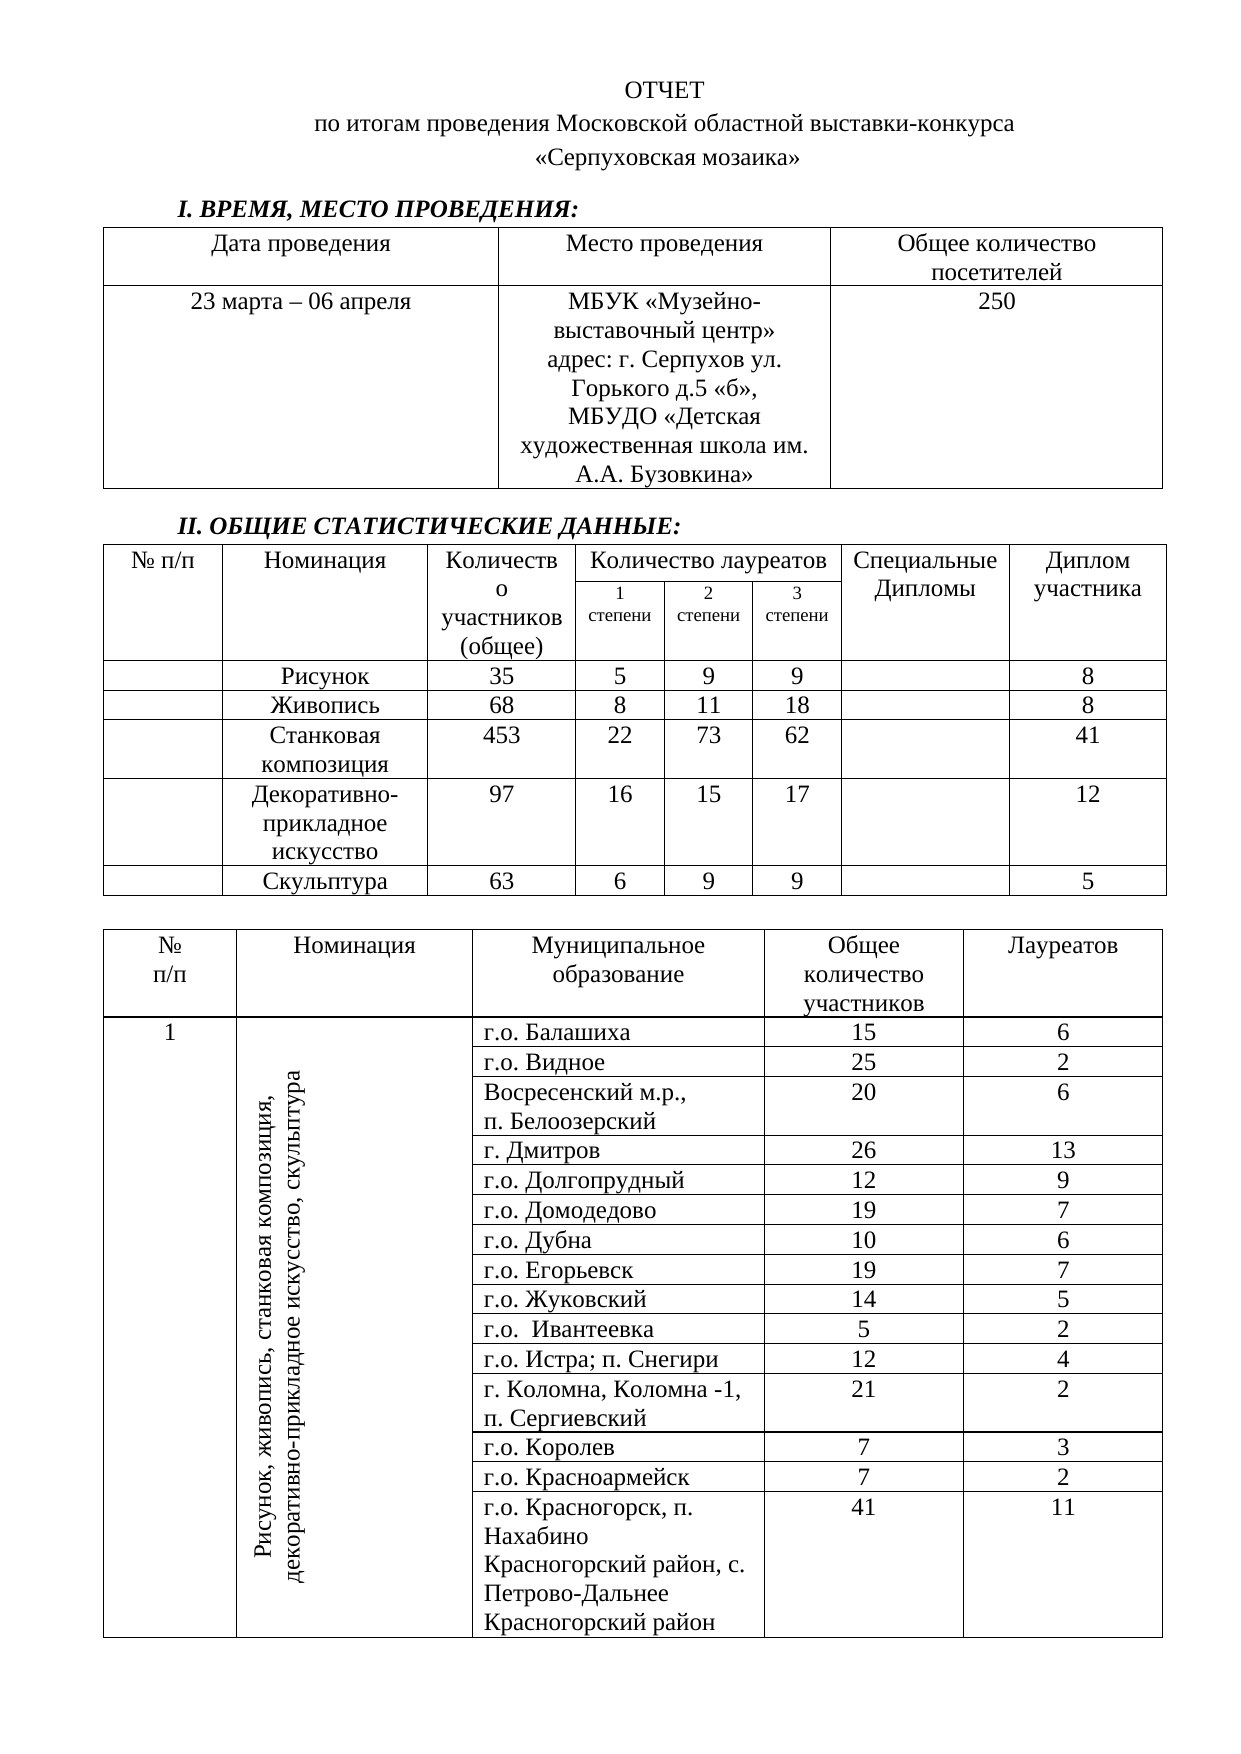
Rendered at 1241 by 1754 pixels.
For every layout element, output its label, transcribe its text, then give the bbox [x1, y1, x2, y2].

table_cell 19 [765, 1195, 963, 1224]
table_header № п/п [104, 545, 222, 660]
table_header Муниципальное образование [473, 930, 764, 1016]
table_cell [104, 779, 222, 865]
table_cell 10 [765, 1225, 963, 1254]
table_cell 7 [964, 1255, 1162, 1283]
table_cell 20 [765, 1077, 963, 1134]
table_cell 4 [964, 1344, 1162, 1373]
text «Серпуховская мозаика» [177, 142, 1152, 170]
table_cell г. Дмитров [473, 1136, 764, 1164]
table_cell 8 [1010, 661, 1166, 689]
table_cell 2 [964, 1047, 1162, 1076]
text II. ОБЩИЕ СТАТИСТИЧЕСКИЕ ДАННЫЕ: [177, 511, 1152, 539]
table_cell 12 [765, 1344, 963, 1373]
table_cell г.о. Балашиха [473, 1018, 764, 1046]
table_cell [842, 866, 1009, 895]
table_cell г.о. Королев [473, 1433, 764, 1461]
table_cell [104, 691, 222, 719]
table_cell Восресенский м.р., п. Белоозерский [473, 1077, 764, 1134]
table_cell г.о. Долгопрудный [473, 1165, 764, 1194]
table_cell 5 [964, 1285, 1162, 1313]
table_cell 5 [765, 1314, 963, 1343]
table_cell г.о. Ивантеевка [473, 1314, 764, 1343]
text ОТЧЕТ [177, 76, 1152, 104]
table_cell 9 [964, 1165, 1162, 1194]
table_cell 6 [576, 866, 664, 895]
table_cell 7 [765, 1462, 963, 1491]
table_cell г.о. Егорьевск [473, 1255, 764, 1283]
table_cell 3 [964, 1433, 1162, 1461]
table_header Общее количество посетителей [831, 228, 1162, 285]
table_cell 41 [1010, 720, 1166, 778]
table_cell 97 [428, 779, 575, 865]
table_cell 7 [964, 1195, 1162, 1224]
table_header Место проведения [499, 228, 830, 285]
table_cell [842, 661, 1009, 689]
table_cell 68 [428, 691, 575, 719]
table_cell 453 [428, 720, 575, 778]
table_cell 2 [964, 1462, 1162, 1491]
table_cell 13 [964, 1136, 1162, 1164]
table_cell [842, 691, 1009, 719]
text по итогам проведения Московской областной выставки-конкурса [177, 108, 1152, 137]
table_cell 15 [765, 1018, 963, 1046]
table_cell 23 марта – 06 апреля [104, 286, 498, 488]
table_cell 2 [964, 1374, 1162, 1431]
table_cell 5 [1010, 866, 1166, 895]
table_cell 8 [576, 691, 664, 719]
table_cell 9 [753, 661, 841, 689]
table_cell 62 [753, 720, 841, 778]
table_cell Рисунок, живопись, станковая композиция, декоративно-прикладное искусство, скульптура [237, 1018, 472, 1637]
table_cell 11 [665, 691, 752, 719]
table_cell Рисунок [223, 661, 427, 689]
table_cell г.о. Видное [473, 1047, 764, 1076]
table_cell г.о. Жуковский [473, 1285, 764, 1313]
table_cell г.о. Истра; п. Снегири [473, 1344, 764, 1373]
table_cell 21 [765, 1374, 963, 1431]
table_cell 19 [765, 1255, 963, 1283]
table_cell 3 степени [753, 582, 841, 660]
table_cell г.о. Красногорск, п. Нахабино Красногорский район, с. Петрово-Дальнее Красногорский район [473, 1492, 764, 1637]
table_cell г.о. Красноармейск [473, 1462, 764, 1491]
table_cell 9 [665, 661, 752, 689]
table_header Номинация [223, 545, 427, 660]
table_cell 35 [428, 661, 575, 689]
table_cell [842, 720, 1009, 778]
table_cell 25 [765, 1047, 963, 1076]
table_cell 250 [831, 286, 1162, 488]
table_cell 8 [1010, 691, 1166, 719]
table_cell 6 [964, 1077, 1162, 1134]
table_cell 14 [765, 1285, 963, 1313]
table_cell 73 [665, 720, 752, 778]
table_cell 6 [964, 1018, 1162, 1046]
table_cell 15 [665, 779, 752, 865]
table_cell 22 [576, 720, 664, 778]
table_cell 1 [104, 1018, 236, 1637]
table_cell 12 [765, 1165, 963, 1194]
table_header Дата проведения [104, 228, 498, 285]
table_cell 41 [765, 1492, 963, 1637]
table_cell 11 [964, 1492, 1162, 1637]
table_header Общее количество участников [765, 930, 963, 1016]
table_cell 9 [753, 866, 841, 895]
table_cell [842, 779, 1009, 865]
table_header Специальные Дипломы [842, 545, 1009, 660]
table_cell 7 [765, 1433, 963, 1461]
table_cell Декоративно-прикладное искусство [223, 779, 427, 865]
table_cell 12 [1010, 779, 1166, 865]
table_cell [104, 866, 222, 895]
table_cell МБУК «Музейно-выставочный центр» адрес: г. Серпухов ул. Горького д.5 «б», МБУДО «Детская художественная школа им. А.А. Бузовкина» [499, 286, 830, 488]
table_cell г.о. Дубна [473, 1225, 764, 1254]
table_header Количество лауреатов [576, 545, 841, 581]
text I. ВРЕМЯ, МЕСТО ПРОВЕДЕНИЯ: [177, 194, 1152, 223]
table_cell [104, 720, 222, 778]
table_cell г.о. Домодедово [473, 1195, 764, 1224]
table_cell 63 [428, 866, 575, 895]
table_cell г. Коломна, Коломна -1, п. Сергиевский [473, 1374, 764, 1431]
table_cell 9 [665, 866, 752, 895]
table_cell [104, 661, 222, 689]
table_cell 17 [753, 779, 841, 865]
table_header Лауреатов [964, 930, 1162, 1016]
table_cell 18 [753, 691, 841, 719]
table_cell 6 [964, 1225, 1162, 1254]
table_cell Живопись [223, 691, 427, 719]
table_header Номинация [237, 930, 472, 1016]
table_header Диплом участника [1010, 545, 1166, 660]
table_header Количество участников (общее) [428, 545, 575, 660]
table_cell 26 [765, 1136, 963, 1164]
table_header № п/п [104, 930, 236, 1016]
table_cell Скульптура [223, 866, 427, 895]
table_cell 2 степени [665, 582, 752, 660]
table_cell Станковая композиция [223, 720, 427, 778]
table_cell 5 [576, 661, 664, 689]
table_cell 16 [576, 779, 664, 865]
table_cell 1 степени [576, 582, 664, 660]
table_cell 2 [964, 1314, 1162, 1343]
